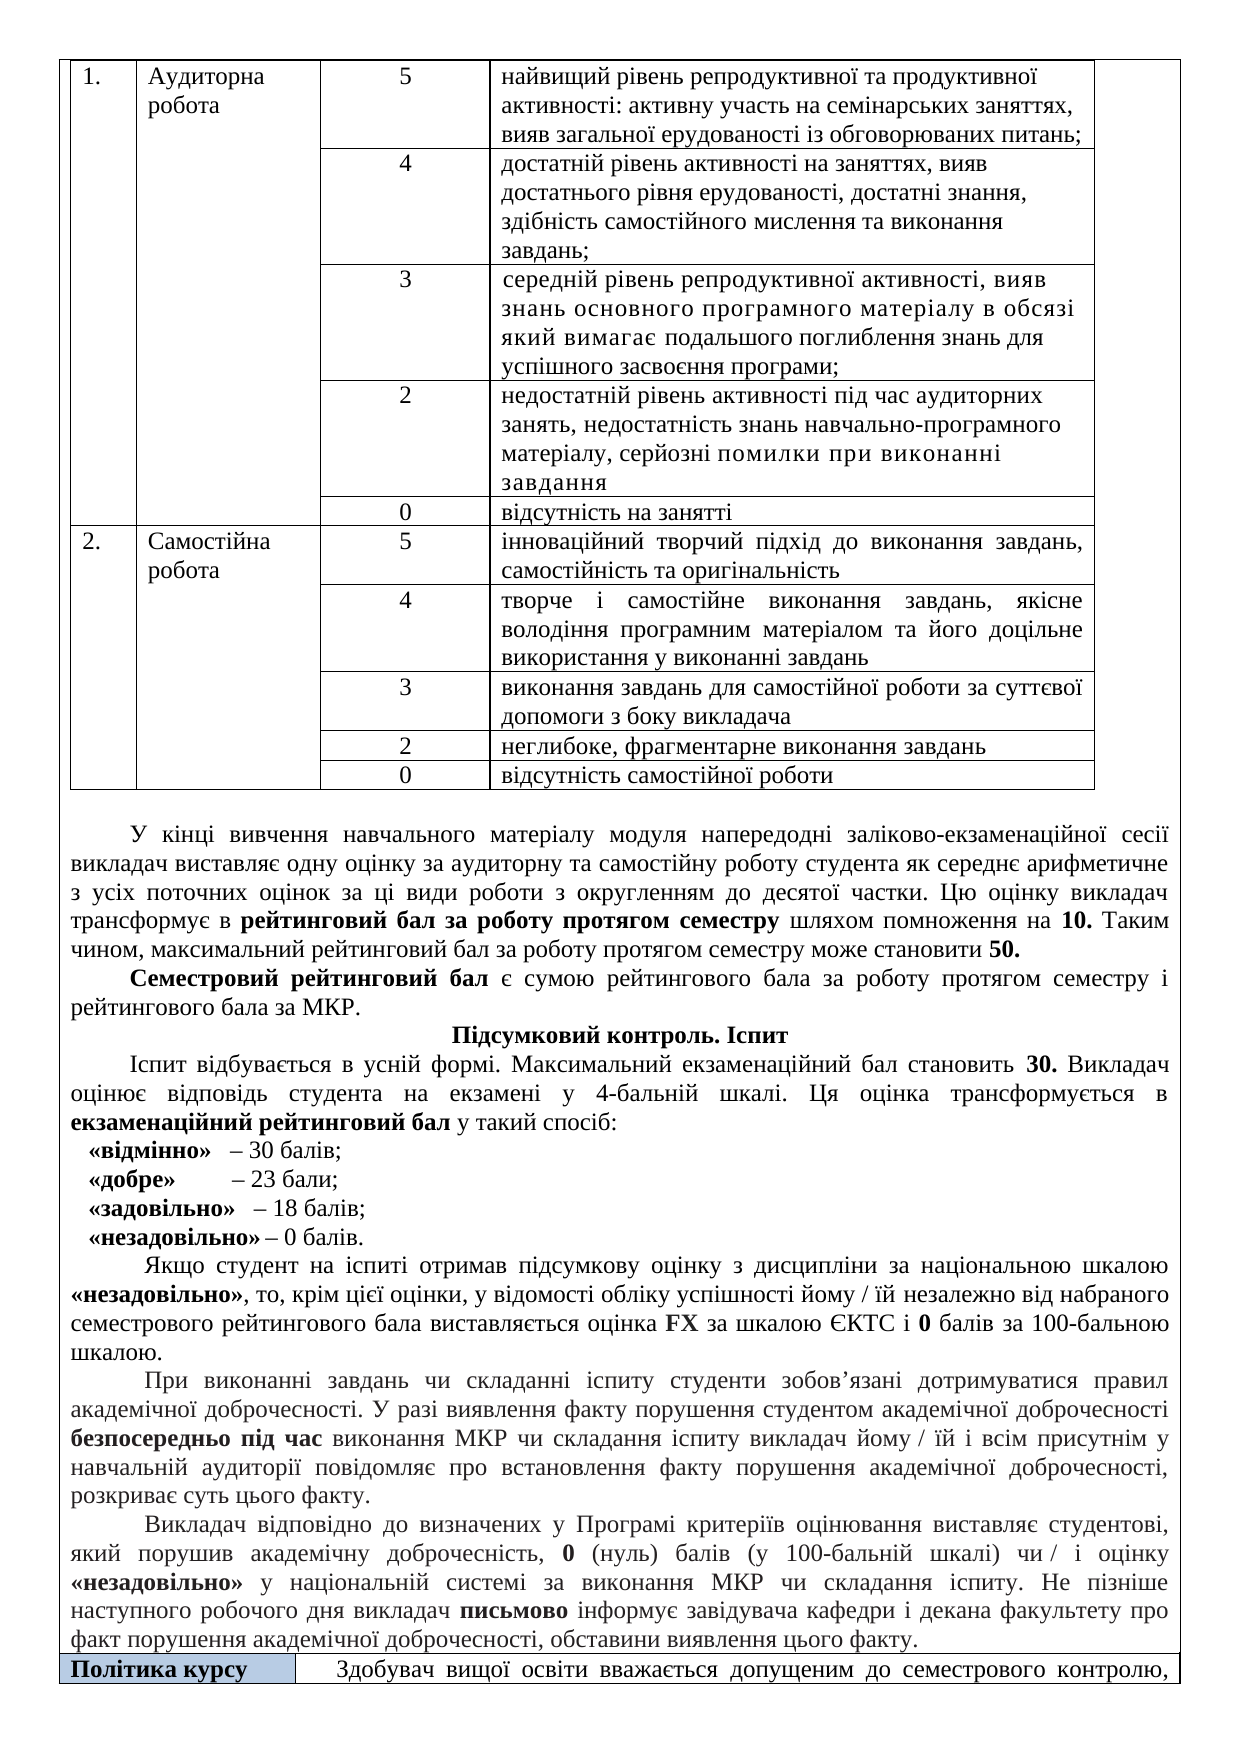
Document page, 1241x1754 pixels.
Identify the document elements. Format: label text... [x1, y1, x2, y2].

table_cell Політика курсу [60, 1654, 295, 1683]
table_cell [60, 60, 1180, 1653]
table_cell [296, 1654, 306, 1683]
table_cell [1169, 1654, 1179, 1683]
